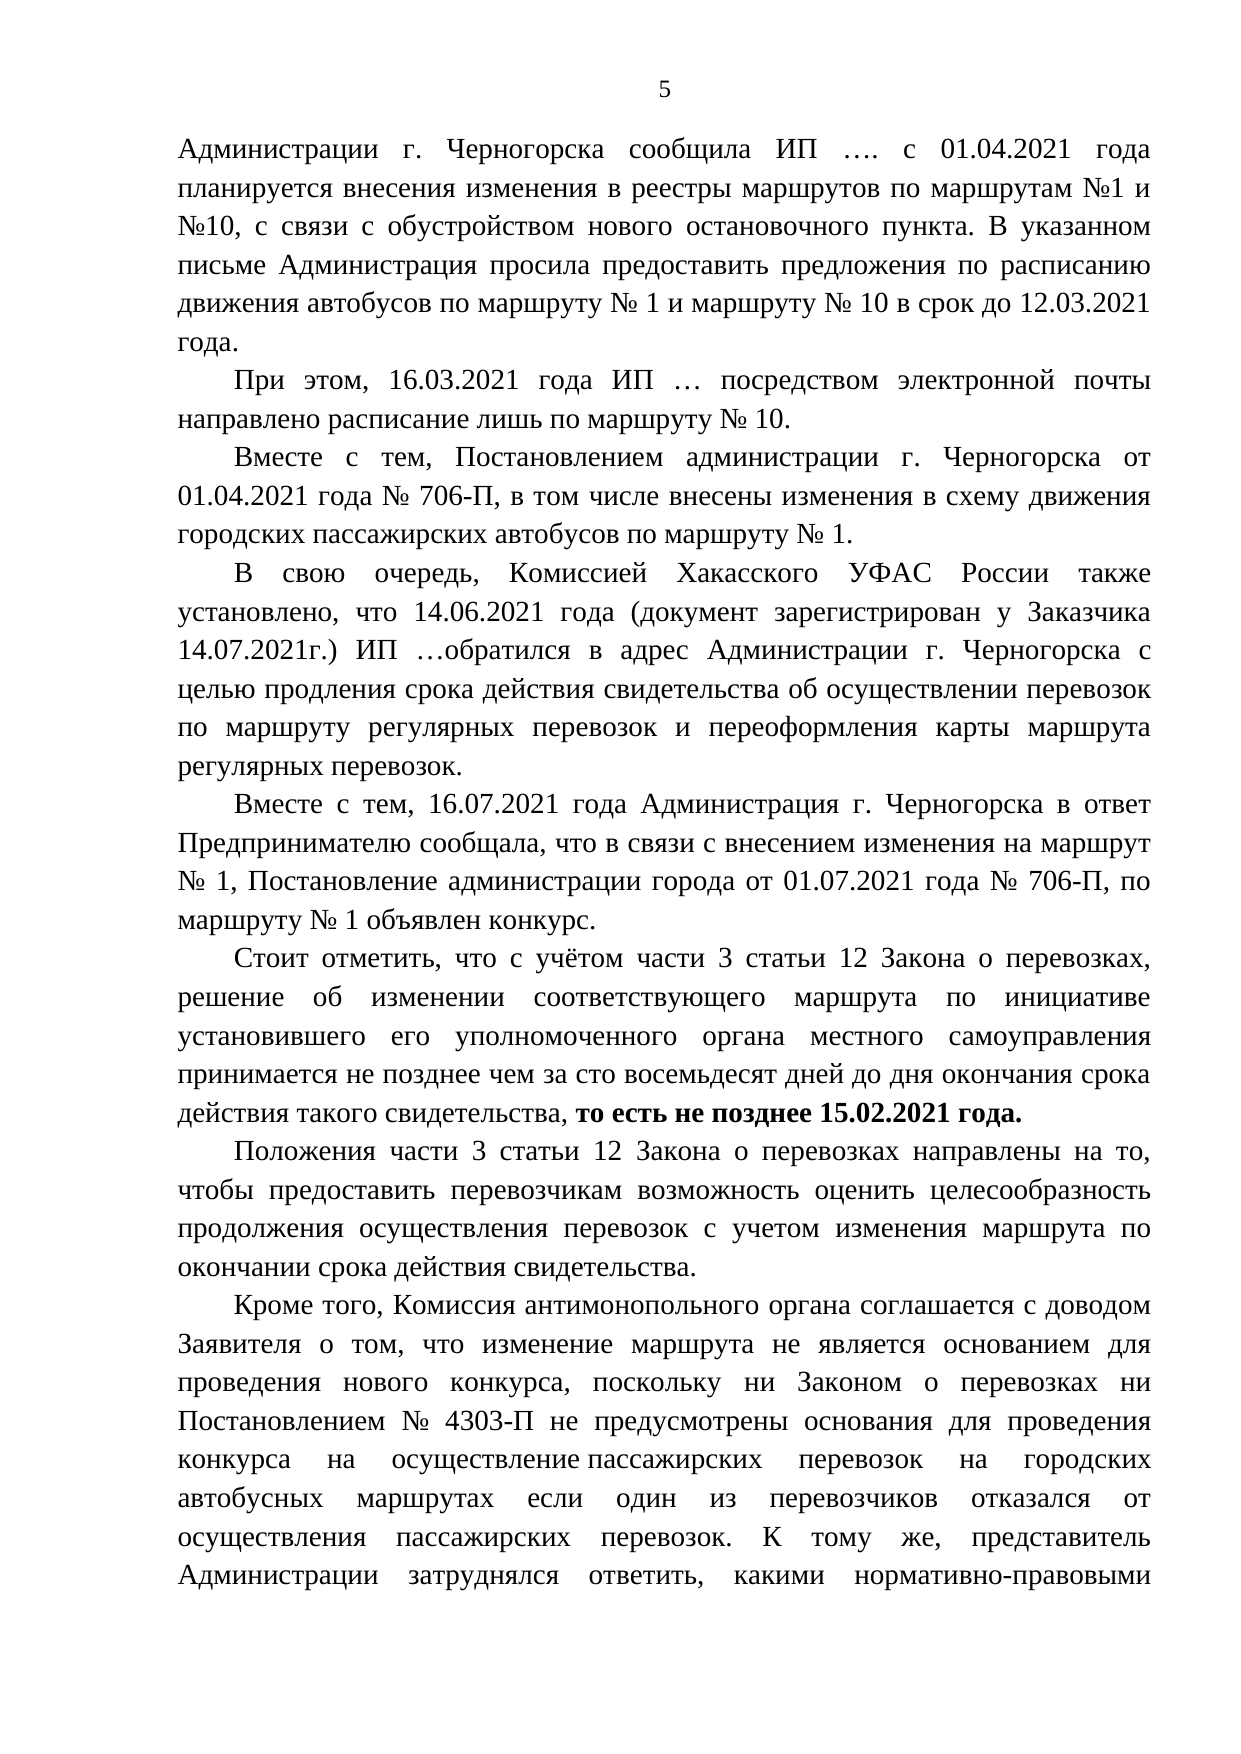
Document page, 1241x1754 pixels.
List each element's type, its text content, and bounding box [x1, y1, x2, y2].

text При этом, 16.03.2021 года ИП … посредством электронной почты направлено расписание лишь по маршруту № 10. [177, 362, 1152, 434]
text Вместе с тем, 16.07.2021 года Администрация г. Черногорска в ответ Предпринимателю сообщала, что в связи с внесением изменения на маршрут № 1, Постановление администрации города от 01.07.2021 года № 706-П, по маршруту № 1 объявлен конкурс. [177, 786, 1152, 936]
text Стоит отметить, что с учётом части 3 статьи 12 Закона о перевозках, решение об изменении соответствующего маршрута по инициативе установившего его уполномоченного органа местного самоуправления принимается не позднее чем за сто восемьдесят дней до дня окончания срока действия такого свидетельства, то есть не позднее 15.02.2021 года. [177, 941, 1152, 1128]
text Вместе с тем, Постановлением администрации г. Черногорска от 01.04.2021 года № 706-П, в том числе внесены изменения в схему движения городских пассажирских автобусов по маршруту № 1. [177, 439, 1152, 550]
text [177, 131, 1152, 357]
text В свою очередь, Комиссией Хакасского УФАС России также установлено, что 14.06.2021 года (документ зарегистрирован у Заказчика 14.07.2021г.) ИП …обратился в адрес Администрации г. Черногорска с целью продления срока действия свидетельства об осуществлении перевозок по маршруту регулярных перевозок и переоформления карты маршрута регулярных перевозок. [177, 555, 1152, 781]
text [177, 1287, 1152, 1591]
text Положения части 3 статьи 12 Закона о перевозках направлены на то, чтобы предоставить перевозчикам возможность оценить целесообразность продолжения осуществления перевозок с учетом изменения маршрута по окончании срока действия свидетельства. [177, 1133, 1152, 1282]
